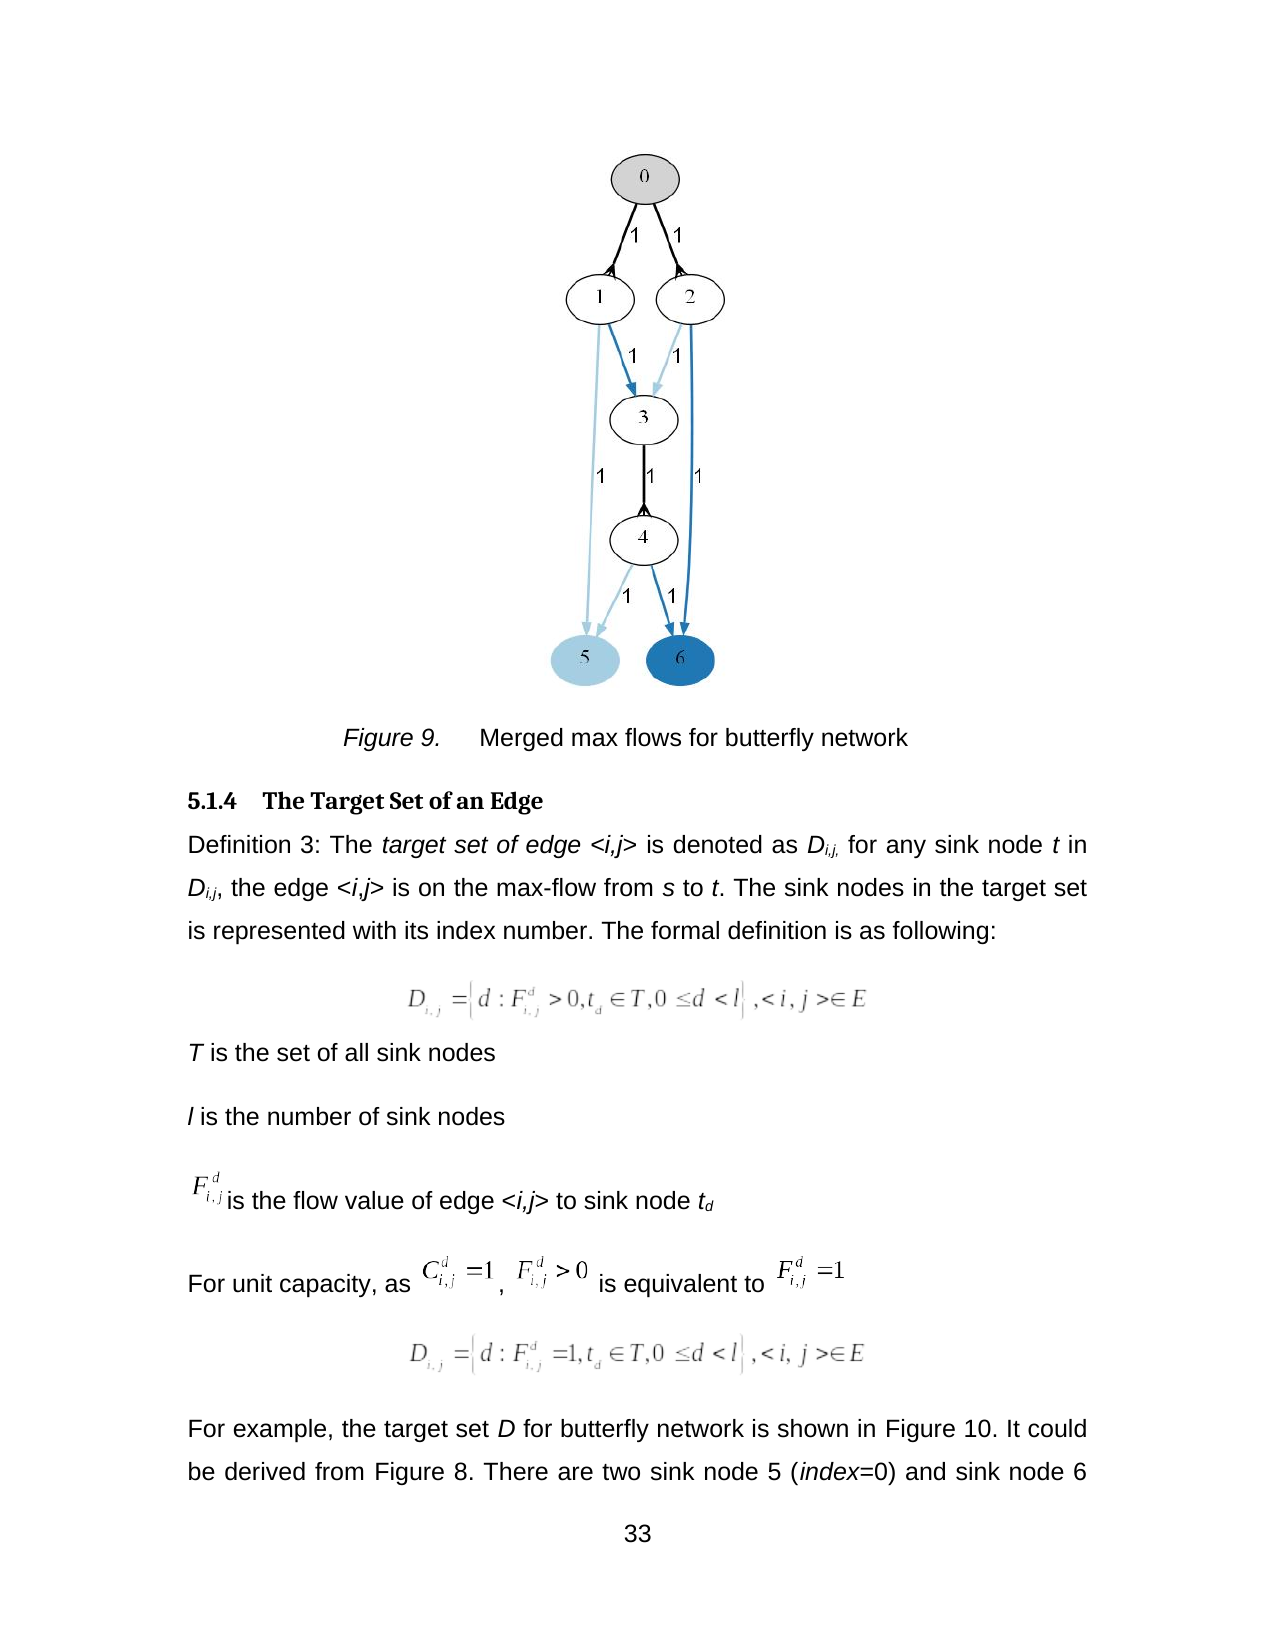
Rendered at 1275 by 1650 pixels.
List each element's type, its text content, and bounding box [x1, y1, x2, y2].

text l is the number of sink nodes [187, 1102, 1087, 1131]
text is the flow value of edge <i,j> to sink node td [187, 1166, 1087, 1215]
text For unit capacity, as , is equivalent to [187, 1250, 1087, 1298]
subtitle The Target Set of an Edge [187, 787, 1087, 815]
picture [529, 150, 746, 688]
text T is the set of all sink nodes [187, 980, 1087, 1067]
text Definition 3: The target set of edge <i,j> is denoted as Di,j, for any sink node t in Di,j, the edge <i,j> is on the max-flow from s to t. The sink nodes in the target set is represented with its index number. The formal definition is as following: [187, 830, 1087, 945]
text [187, 1413, 1087, 1485]
text Merged max flows for butterfly network [262, 723, 1087, 751]
